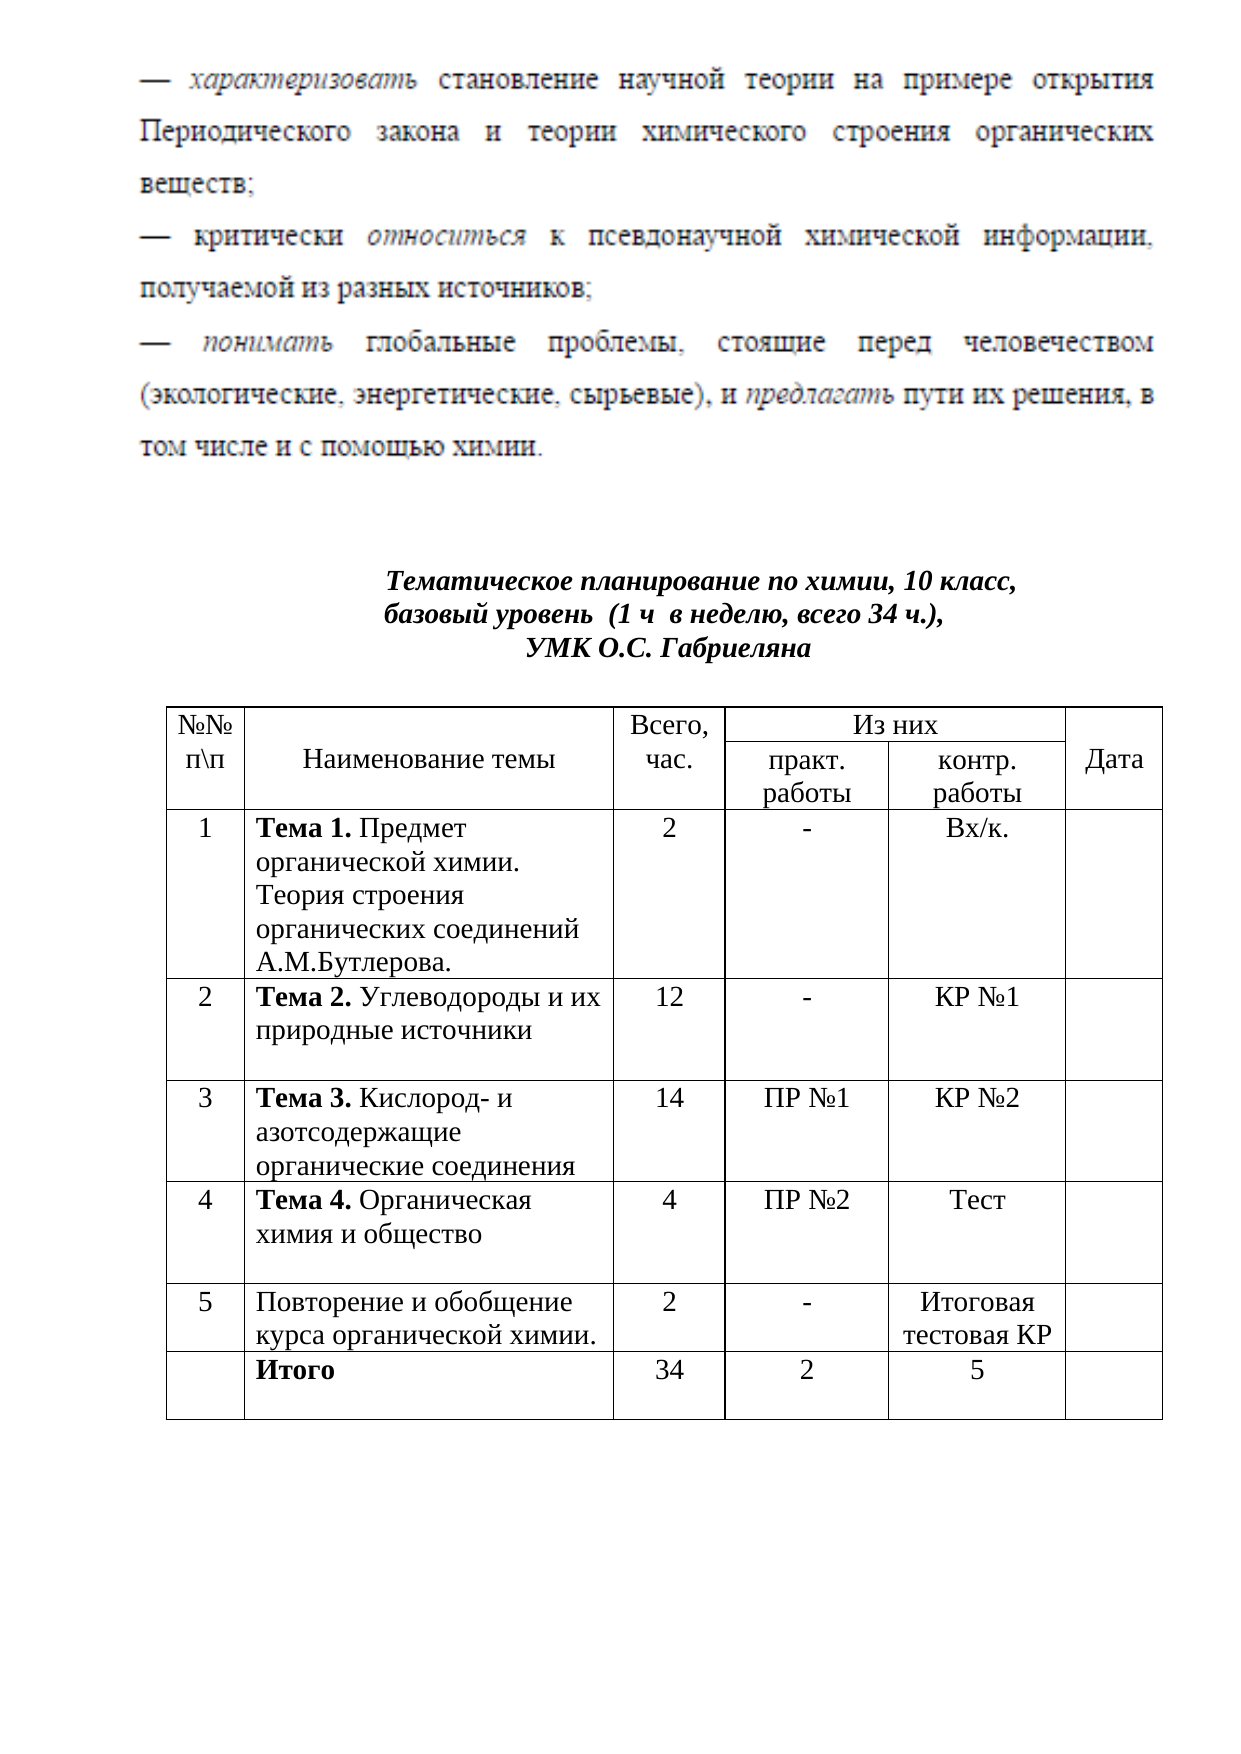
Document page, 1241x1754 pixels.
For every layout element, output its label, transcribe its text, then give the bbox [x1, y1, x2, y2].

table_cell 14 [614, 1081, 724, 1181]
text базовый уровень (1 ч в неделю, всего 34 ч.), [177, 596, 1152, 630]
table_cell контр. работы [889, 742, 1065, 809]
table_cell Повторение и обобщение курса органической химии. [245, 1284, 613, 1351]
table_cell [167, 1352, 244, 1419]
table_cell 34 [614, 1352, 724, 1419]
table_cell - [726, 1284, 888, 1351]
table_cell [1066, 1081, 1162, 1181]
table_header Всего, час. [614, 708, 724, 809]
table_header №№ п\п [167, 708, 244, 809]
table_cell 1 [167, 810, 244, 978]
table_cell КР №2 [889, 1081, 1065, 1181]
table_cell 4 [614, 1182, 724, 1283]
table_header Наименование темы [245, 708, 613, 809]
table_cell Тема 2. Углеводороды и их природные источники [245, 979, 613, 1079]
table_cell практ. работы [726, 742, 888, 809]
table_cell [1066, 1352, 1162, 1419]
table_cell Тест [889, 1182, 1065, 1283]
table_cell [1066, 810, 1162, 978]
table_cell 2 [614, 810, 724, 978]
table_cell - [726, 810, 888, 978]
table_cell Итого [245, 1352, 613, 1419]
table_cell Тема 1. Предмет органической химии. Теория строения органических соединений А.М.Бутлерова. [245, 810, 613, 978]
text УМК О.С. Габриеляна [177, 630, 1152, 663]
table_cell [1066, 1284, 1162, 1351]
table_cell 3 [167, 1081, 244, 1181]
text Тематическое планирование по химии, 10 класс, [177, 563, 1152, 596]
table_cell 2 [167, 979, 244, 1079]
table_cell ПР №2 [726, 1182, 888, 1283]
table_cell 2 [614, 1284, 724, 1351]
picture [116, 48, 1169, 478]
table_cell Тема 3. Кислород- и азотсодержащие органические соединения [245, 1081, 613, 1181]
table_cell [1066, 1182, 1162, 1283]
table_header Дата [1066, 708, 1162, 809]
table_cell 5 [167, 1284, 244, 1351]
table_cell Итоговая тестовая КР [889, 1284, 1065, 1351]
table_cell ПР №1 [726, 1081, 888, 1181]
table_cell [1066, 979, 1162, 1079]
table_cell 12 [614, 979, 724, 1079]
table_cell 2 [726, 1352, 888, 1419]
table_cell Тема 4. Органическая химия и общество [245, 1182, 613, 1283]
table_cell КР №1 [889, 979, 1065, 1079]
table_cell 5 [889, 1352, 1065, 1419]
table_cell - [726, 979, 888, 1079]
table_header Из них [726, 708, 1065, 741]
table_cell Вх/к. [889, 810, 1065, 978]
table_cell 4 [167, 1182, 244, 1283]
